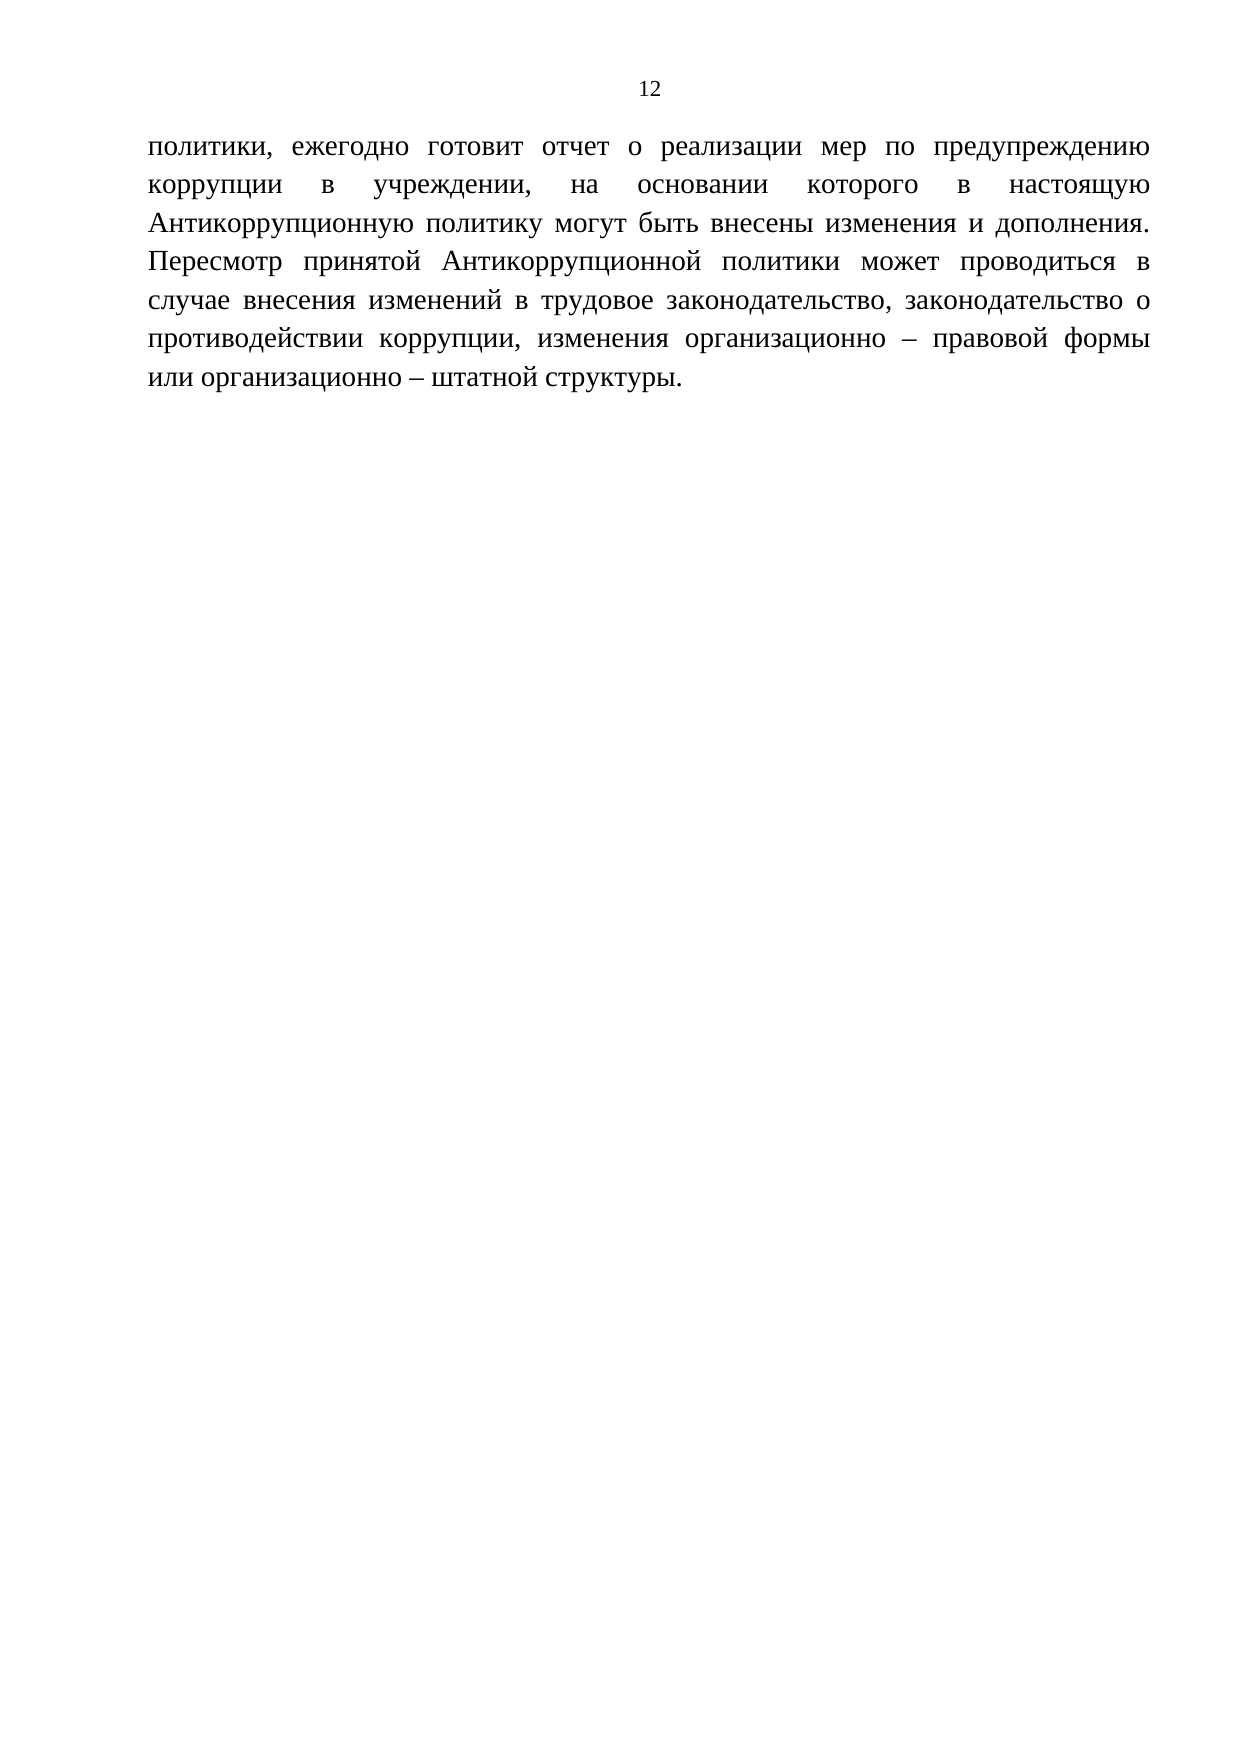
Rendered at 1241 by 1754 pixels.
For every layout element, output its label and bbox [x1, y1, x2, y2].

list [148, 128, 1151, 392]
